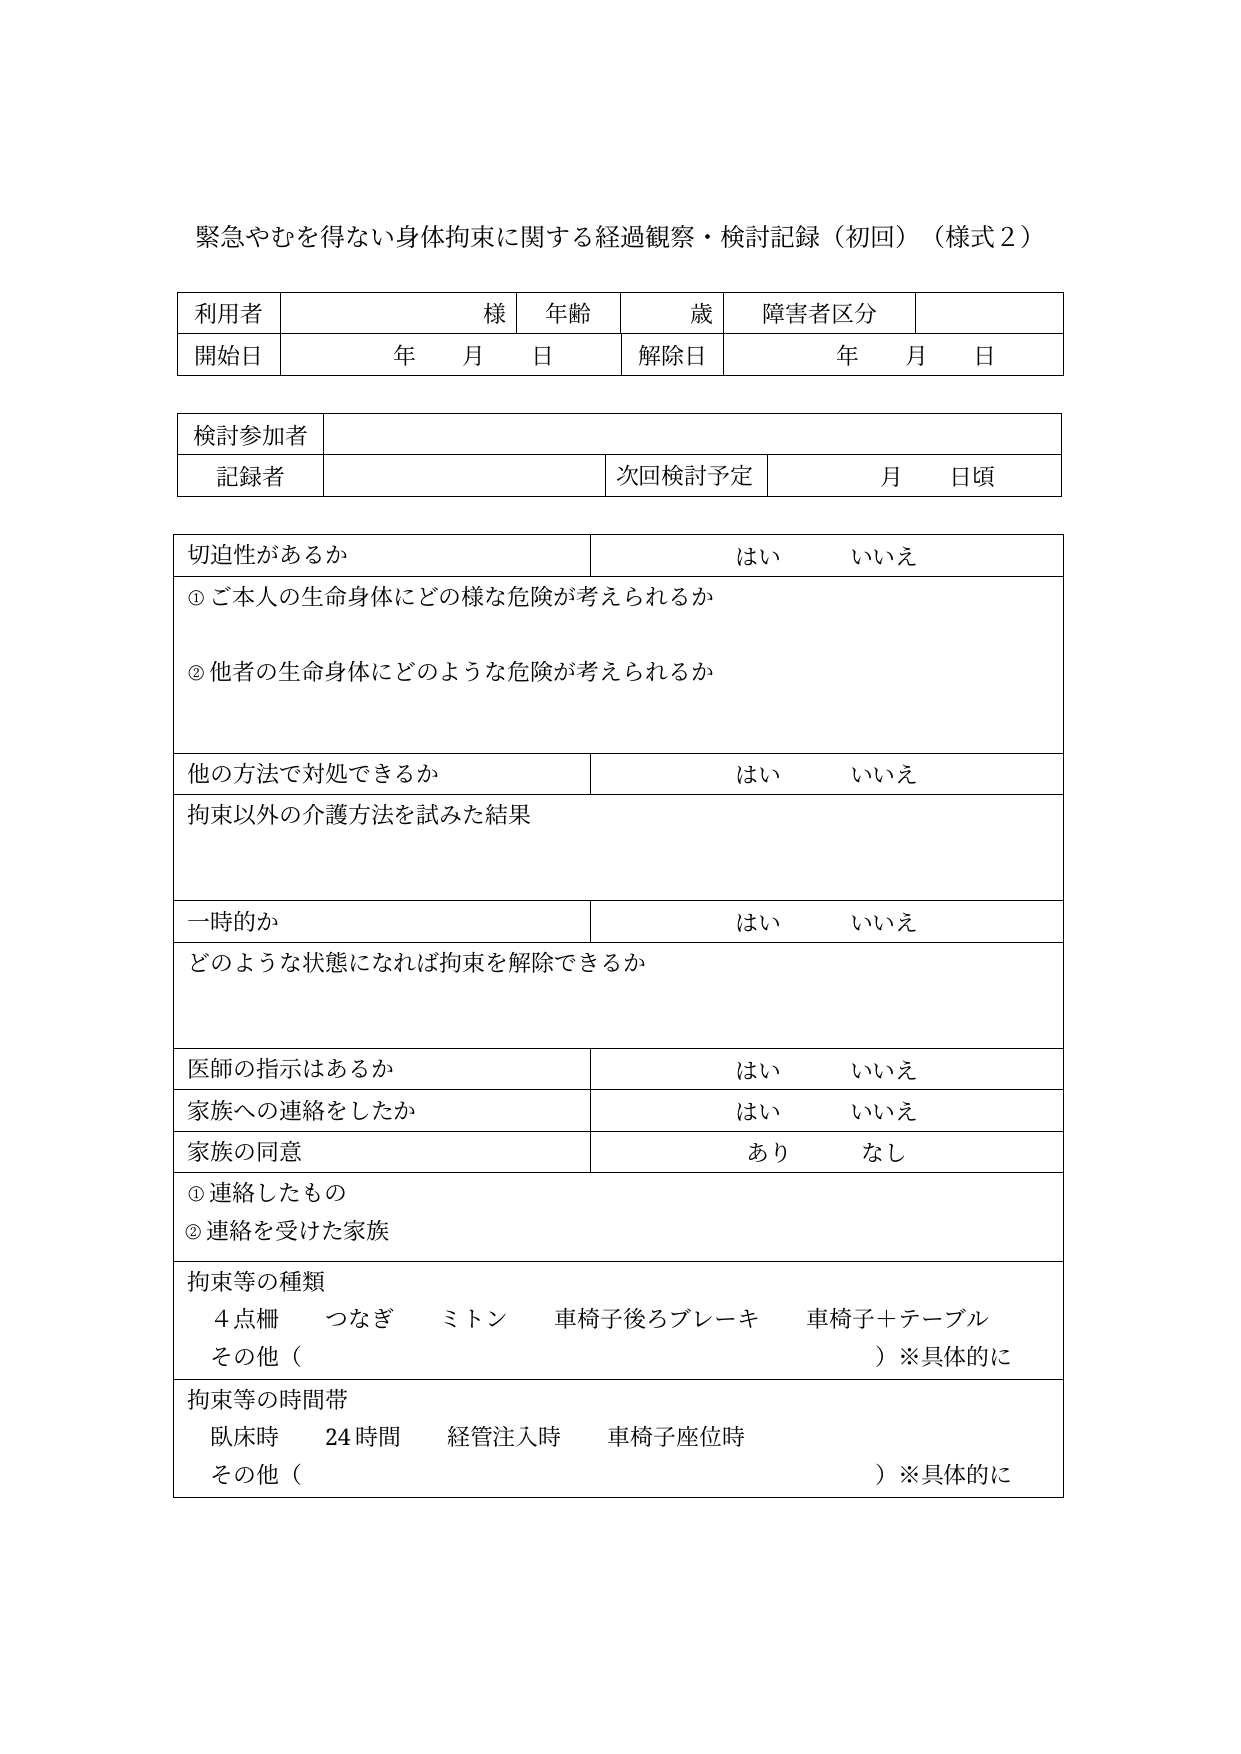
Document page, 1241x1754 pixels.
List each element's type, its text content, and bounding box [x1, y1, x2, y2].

table_cell 年 月 日 [281, 334, 621, 374]
table_cell どのような状態になれば拘束を解除できるか [174, 943, 1063, 1048]
table_cell 拘束以外の介護方法を試みた結果 [174, 795, 1063, 900]
table_cell 他の方法で対処できるか [174, 754, 590, 794]
table_header 切迫性があるか [174, 535, 590, 576]
table_cell はい いいえ [591, 754, 1063, 794]
table_header [916, 293, 1063, 333]
table_cell 記録者 [178, 455, 323, 496]
table_cell 一時的か [174, 901, 590, 942]
table_cell ①ご本人の生命身体にどの様な危険が考えられるか ②他者の生命身体にどのような危険が考えられるか [174, 577, 1063, 753]
table_header 歳 [621, 293, 723, 333]
table_cell 拘束等の時間帯 臥床時 24時間 経管注入時 車椅子座位時 その他（ ）※具体的に [174, 1380, 1063, 1497]
table_cell [324, 455, 605, 496]
table_cell あり なし [591, 1132, 1063, 1172]
table_header 検討参加者 [178, 414, 323, 454]
table_header 障害者区分 [724, 293, 915, 333]
table_cell 医師の指示はあるか [174, 1049, 590, 1089]
table_cell ①連絡したもの ②連絡を受けた家族 [174, 1173, 1063, 1261]
table_cell 家族の同意 [174, 1132, 590, 1172]
table_cell はい いいえ [591, 901, 1063, 942]
table_cell 次回検討予定 [606, 455, 767, 496]
table_header 年齢 [517, 293, 620, 333]
text 緊急やむを得ない身体拘束に関する経過観察・検討記録（初回）（様式２） [177, 217, 1063, 254]
table_header 利用者 [178, 293, 280, 333]
table_header [324, 414, 1061, 454]
table_cell 年 月 日 [724, 334, 1063, 374]
table_cell 開始日 [178, 334, 280, 374]
table_cell 家族への連絡をしたか [174, 1090, 590, 1131]
table_header 様 [281, 293, 516, 333]
table_header はい いいえ [591, 535, 1063, 576]
table_cell 月 日頃 [768, 455, 1061, 496]
table_cell 拘束等の種類 ４点柵 つなぎ ミトン 車椅子後ろブレーキ 車椅子＋テーブル その他（ ）※具体的に [174, 1262, 1063, 1379]
table_cell はい いいえ [591, 1049, 1063, 1089]
table_cell 解除日 [622, 334, 723, 374]
table_cell はい いいえ [591, 1090, 1063, 1131]
